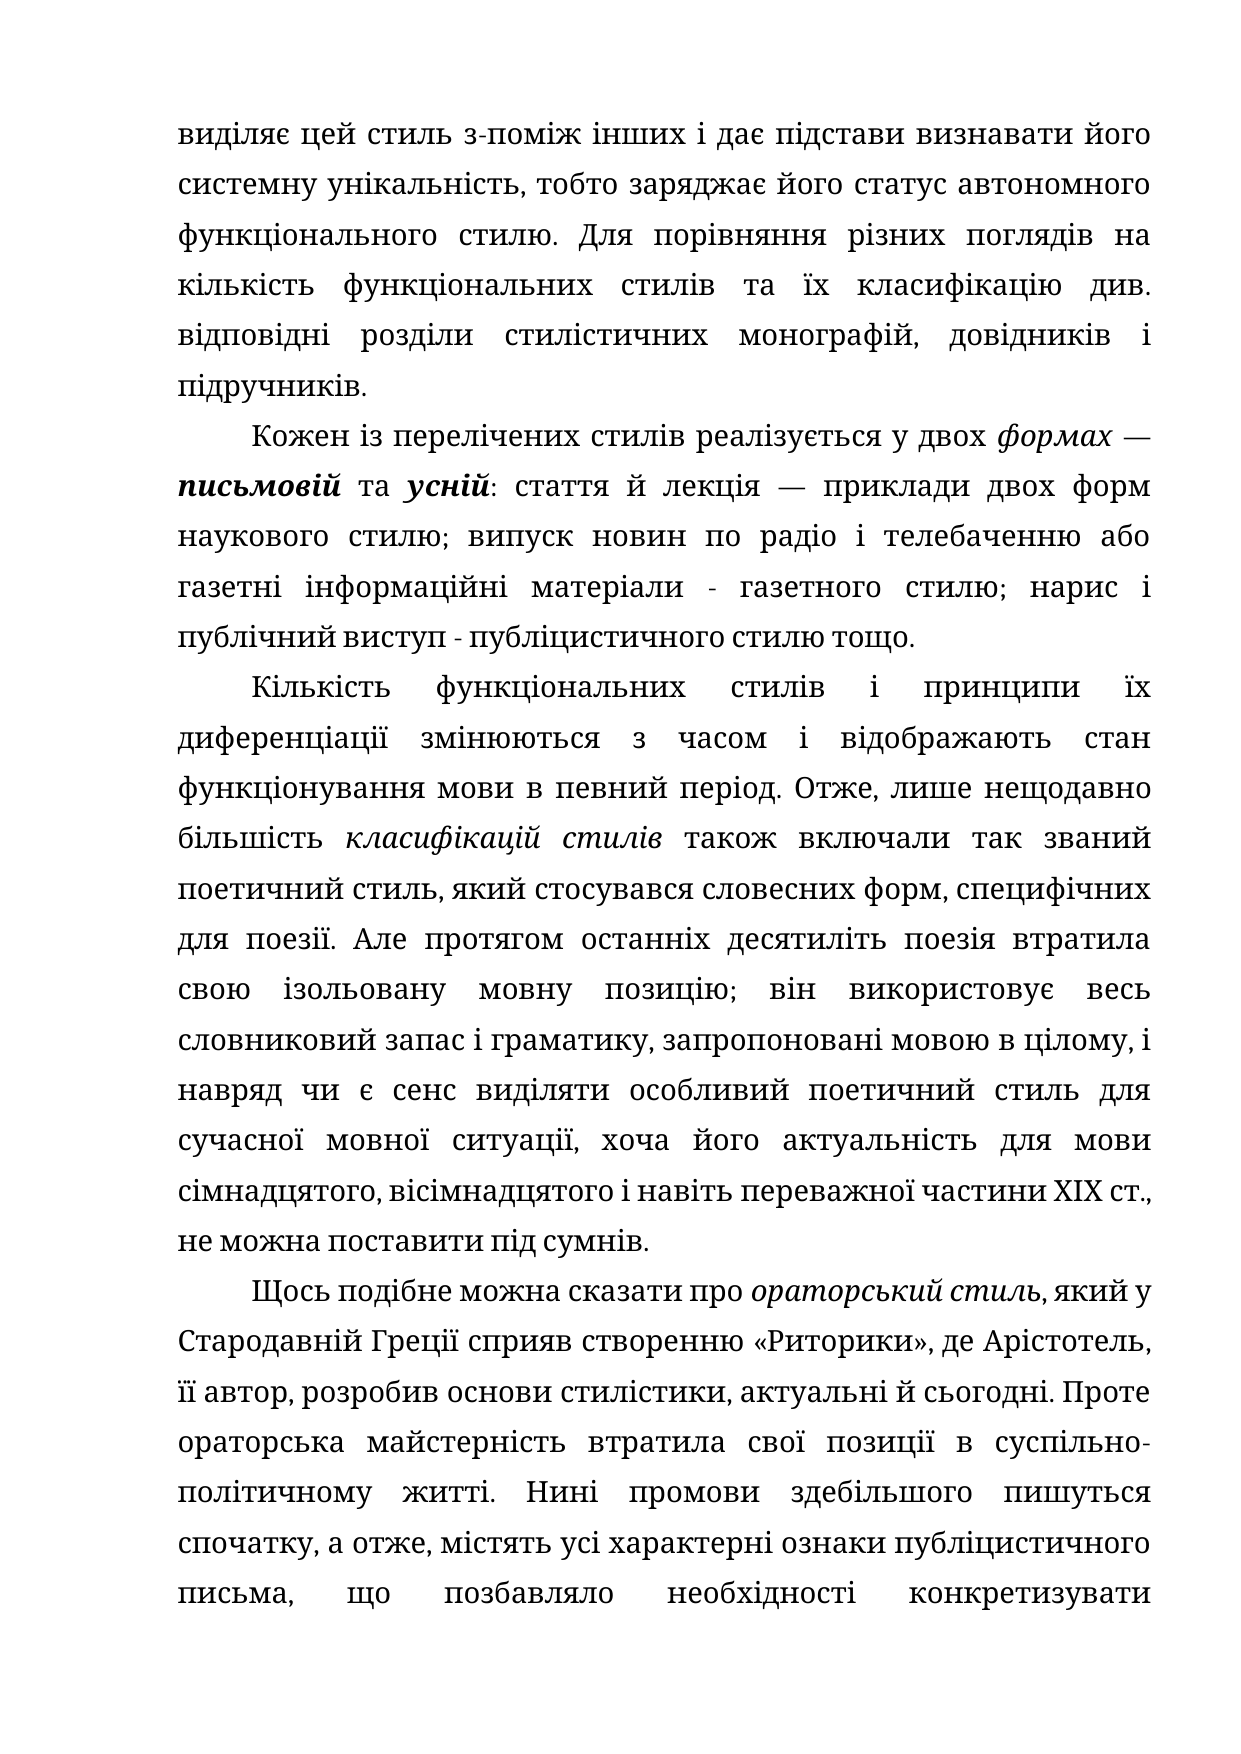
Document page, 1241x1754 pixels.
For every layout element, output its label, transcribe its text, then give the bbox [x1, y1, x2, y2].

text Кількість функціональних стилів і принципи їх диференціації змінюються з часом і відображають стан функціонування мови в певний період. Отже, лише нещодавно більшість класифікацій стилів також включали так званий поетичний стиль, який стосувався словесних форм, специфічних для поезії. Але протягом останніх десятиліть поезія втратила свою ізольовану мовну позицію; він використовує весь словниковий запас і граматику, запропоновані мовою в цілому, і навряд чи є сенс виділяти особливий поетичний стиль для сучасної мовної ситуації, хоча його актуальність для мови сімнадцятого, вісімнадцятого і навіть переважної частини ХІХ ст., не можна поставити під сумнів. [177, 672, 1152, 1258]
text Кожен із перелічених стилів реалізується у двох формах — письмовій та усній: стаття й лекція — приклади двох форм наукового стилю; випуск новин по радіо і телебаченню або газетні інформаційні матеріали - газетного стилю; нарис і публічний виступ - публіцистичного стилю тощо. [177, 420, 1152, 655]
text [177, 1275, 1152, 1611]
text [177, 118, 1152, 403]
